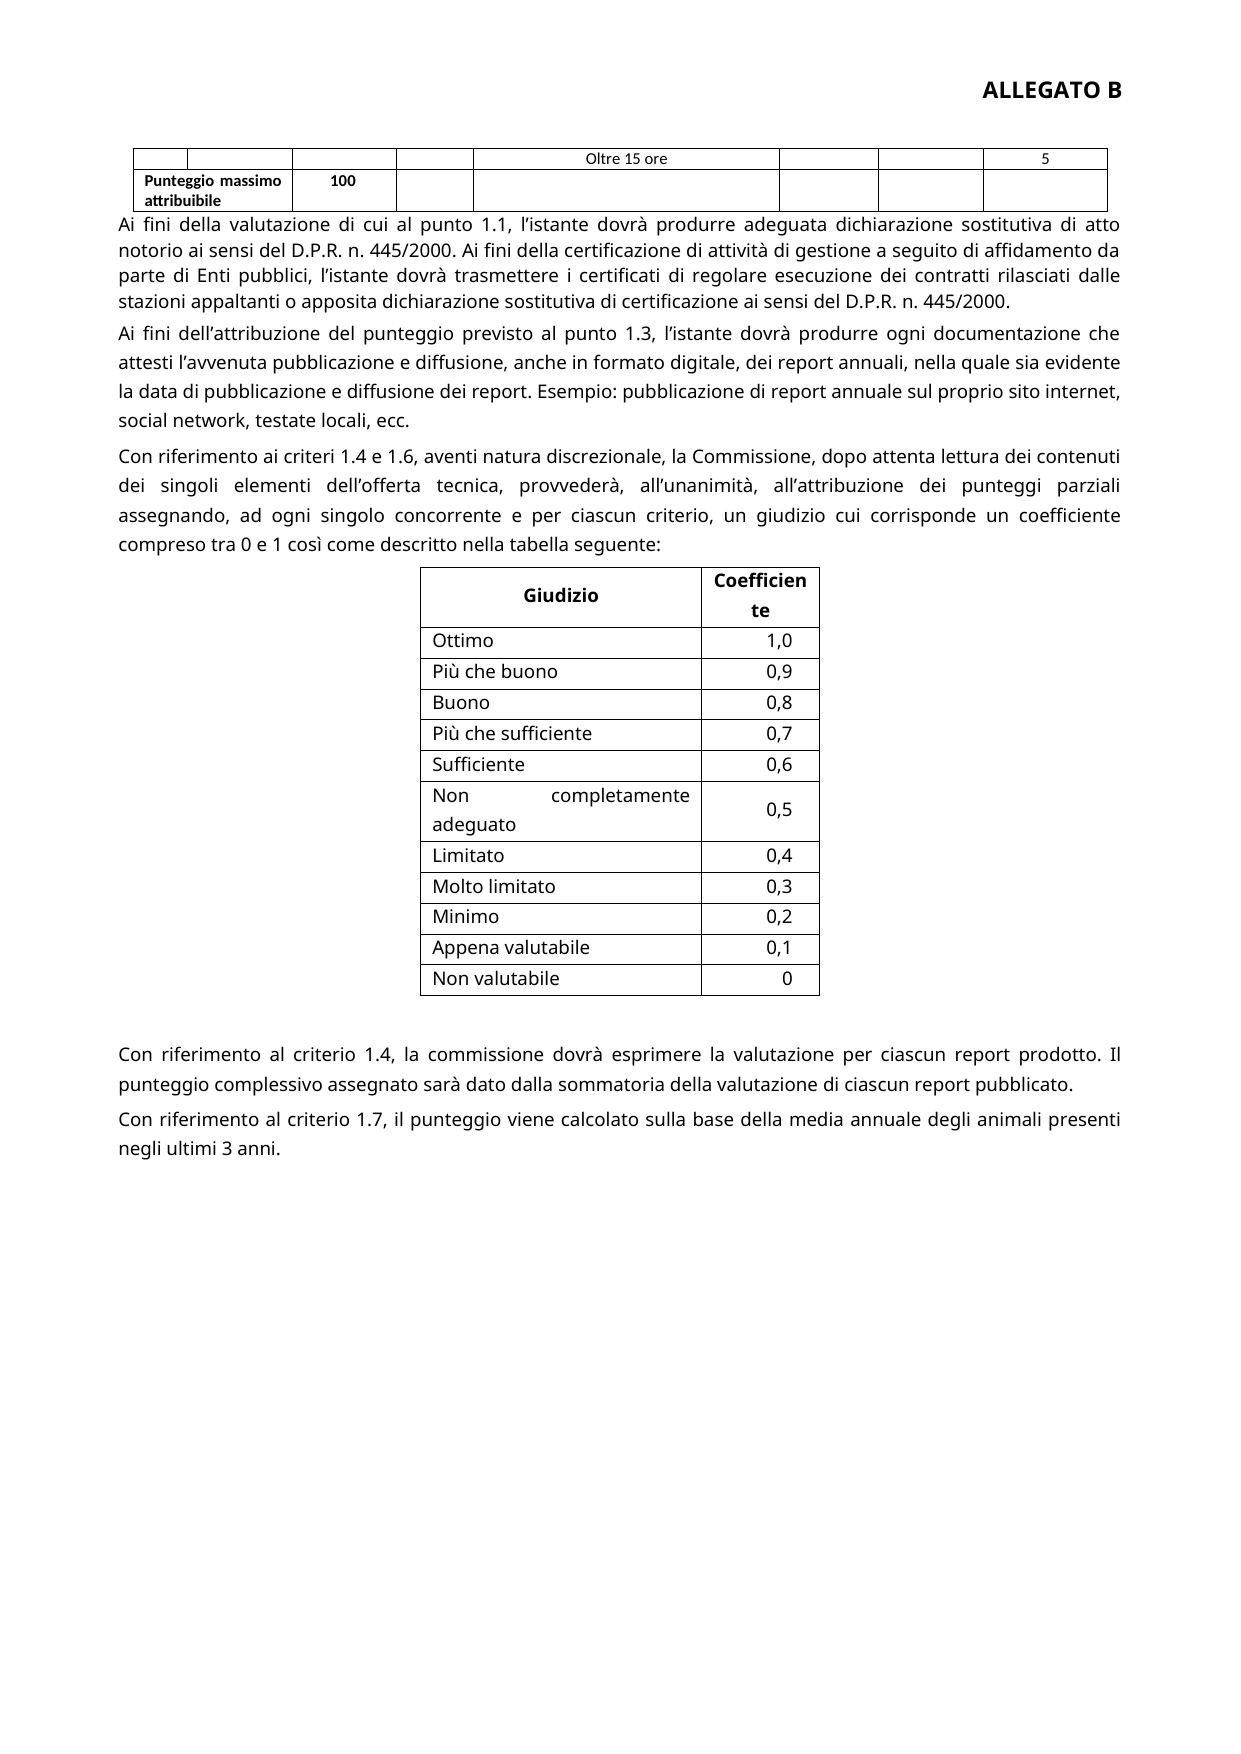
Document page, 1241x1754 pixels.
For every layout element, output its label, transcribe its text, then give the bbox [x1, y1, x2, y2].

table_cell 0,1 [702, 935, 819, 964]
table_header Giudizio [421, 568, 701, 627]
table_cell 0,7 [702, 720, 819, 750]
text Con riferimento al criterio 1.7, il punteggio viene calcolato sulla base della media annuale degli animali presenti negli ultimi 3 anni. [118, 1106, 1122, 1161]
table_cell 0 [702, 965, 819, 995]
table_cell [780, 149, 878, 169]
table_cell Più che sufficiente [421, 720, 701, 750]
table_cell [780, 170, 878, 211]
table_cell [984, 170, 1107, 211]
table_cell Più che buono [421, 659, 701, 688]
table_cell Sufficiente [421, 751, 701, 781]
table_cell [879, 170, 983, 211]
table_cell [879, 149, 983, 169]
table_cell Non completamente adeguato [421, 782, 701, 841]
table_cell 1,0 [702, 628, 819, 658]
table_cell Punteggio massimo attribuibile [134, 170, 292, 211]
table_cell 5 [984, 149, 1107, 169]
table_cell Limitato [421, 842, 701, 872]
table_cell [397, 170, 473, 211]
table_cell 0,5 [702, 782, 819, 841]
text Con riferimento ai criteri 1.4 e 1.6, aventi natura discrezionale, la Commissione, dopo attenta lettura dei contenuti dei singoli elementi dell’offerta tecnica, provvederà, all’unanimità, all’attribuzione dei punteggi parziali assegnando, ad ogni singolo concorrente e per ciascun criterio, un giudizio cui corrisponde un coefficiente compreso tra 0 e 1 così come descritto nella tabella seguente: [118, 443, 1122, 557]
text Ai fini dell’attribuzione del punteggio previsto al punto 1.3, l’istante dovrà produrre ogni documentazione che attesti l’avvenuta pubblicazione e diffusione, anche in formato digitale, dei report annuali, nella quale sia evidente la data di pubblicazione e diffusione dei report. Esempio: pubblicazione di report annuale sul proprio sito internet, social network, testate locali, ecc. [118, 320, 1122, 433]
text Ai fini della valutazione di cui al punto 1.1, l’istante dovrà produrre adeguata dichiarazione sostitutiva di atto notorio ai sensi del D.P.R. n. 445/2000. Ai fini della certificazione di attività di gestione a seguito di affidamento da parte di Enti pubblici, l’istante dovrà trasmettere i certificati di regolare esecuzione dei contratti rilasciati dalle stazioni appaltanti o apposita dichiarazione sostitutiva di certificazione ai sensi del D.P.R. n. 445/2000. [118, 212, 1122, 314]
table_cell 100 [293, 170, 396, 211]
table_cell 0,4 [702, 842, 819, 872]
table_cell 0,2 [702, 904, 819, 933]
table_cell Appena valutabile [421, 935, 701, 964]
table_cell Molto limitato [421, 873, 701, 903]
table_cell 0,8 [702, 690, 819, 719]
table_cell 0,3 [702, 873, 819, 903]
table_cell Ottimo [421, 628, 701, 658]
table_cell Minimo [421, 904, 701, 933]
table_cell Buono [421, 690, 701, 719]
table_cell Non valutabile [421, 965, 701, 995]
table_header Coefficiente [702, 568, 819, 627]
table_cell [474, 170, 779, 211]
table_cell 0,9 [702, 659, 819, 688]
table_cell Oltre 15 ore [474, 149, 779, 169]
text Con riferimento al criterio 1.4, la commissione dovrà esprimere la valutazione per ciascun report prodotto. Il punteggio complessivo assegnato sarà dato dalla sommatoria della valutazione di ciascun report pubblicato. [118, 1042, 1122, 1096]
table_cell 0,6 [702, 751, 819, 781]
